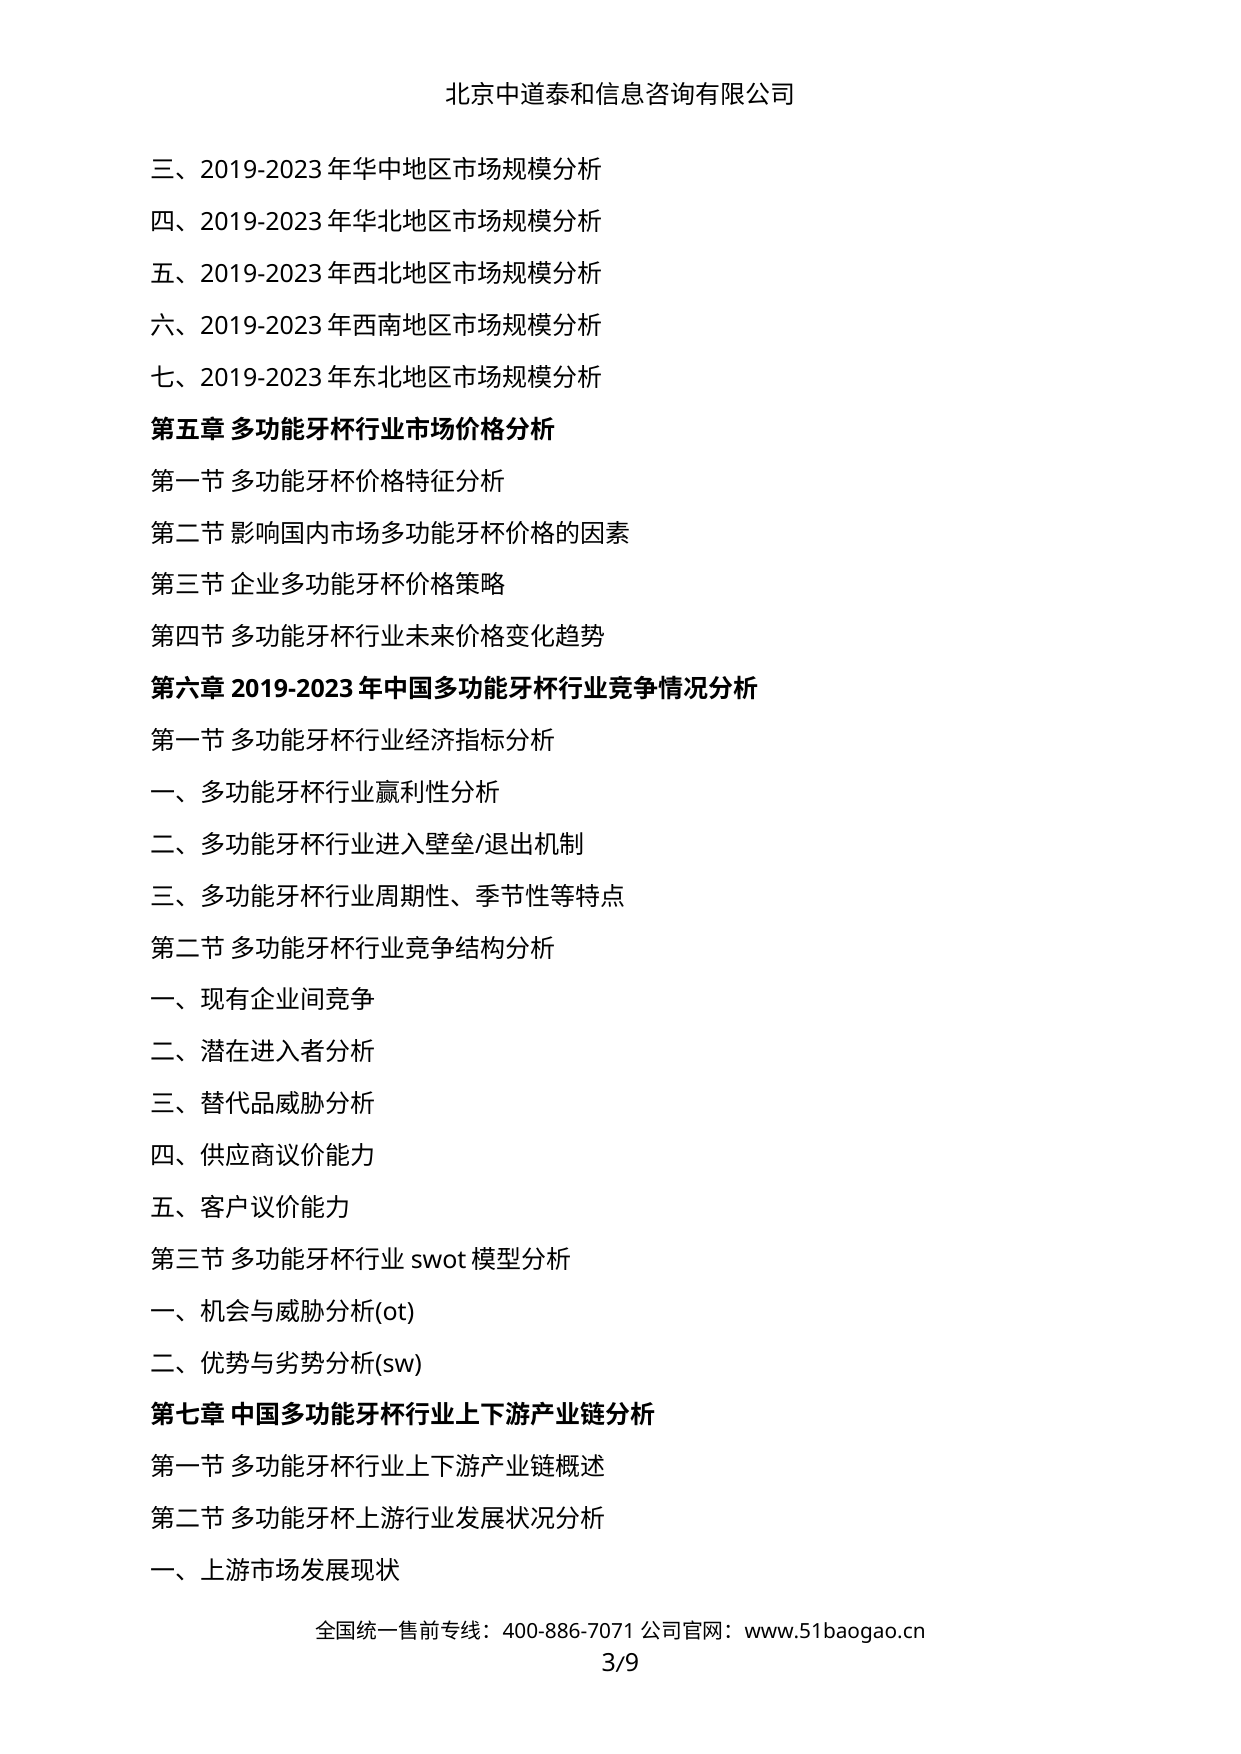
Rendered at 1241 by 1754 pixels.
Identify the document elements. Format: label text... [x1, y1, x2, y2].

text 第一节 多功能牙杯价格特征分析 [150, 461, 1090, 497]
text 一、机会与威胁分析(ot) [150, 1291, 1090, 1327]
text 第三节 企业多功能牙杯价格策略 [150, 565, 1090, 601]
text 一、多功能牙杯行业赢利性分析 [150, 772, 1090, 809]
text 第二节 多功能牙杯上游行业发展状况分析 [150, 1499, 1090, 1535]
text 二、多功能牙杯行业进入壁垒/退出机制 [150, 824, 1090, 861]
text 一、现有企业间竞争 [150, 980, 1090, 1016]
text 三、多功能牙杯行业周期性、季节性等特点 [150, 876, 1090, 912]
text 六、2019-2023年西南地区市场规模分析 [150, 306, 1090, 342]
text 四、2019-2023年华北地区市场规模分析 [150, 202, 1090, 238]
text 第七章 中国多功能牙杯行业上下游产业链分析 [150, 1395, 1090, 1431]
text 二、潜在进入者分析 [150, 1032, 1090, 1068]
text 第一节 多功能牙杯行业上下游产业链概述 [150, 1447, 1090, 1483]
text 第二节 多功能牙杯行业竞争结构分析 [150, 928, 1090, 964]
text 第四节 多功能牙杯行业未来价格变化趋势 [150, 617, 1090, 653]
text 三、2019-2023年华中地区市场规模分析 [150, 150, 1090, 186]
text 七、2019-2023年东北地区市场规模分析 [150, 357, 1090, 394]
text 第五章 多功能牙杯行业市场价格分析 [150, 409, 1090, 446]
text 第六章 2019-2023年中国多功能牙杯行业竞争情况分析 [150, 669, 1090, 705]
text 一、上游市场发展现状 [150, 1551, 1090, 1587]
text 四、供应商议价能力 [150, 1136, 1090, 1172]
text 第三节 多功能牙杯行业swot模型分析 [150, 1239, 1090, 1276]
text 三、替代品威胁分析 [150, 1084, 1090, 1120]
text 五、客户议价能力 [150, 1187, 1090, 1224]
text 二、优势与劣势分析(sw) [150, 1343, 1090, 1379]
text 第二节 影响国内市场多功能牙杯价格的因素 [150, 513, 1090, 549]
text 第一节 多功能牙杯行业经济指标分析 [150, 721, 1090, 757]
text 五、2019-2023年西北地区市场规模分析 [150, 254, 1090, 290]
